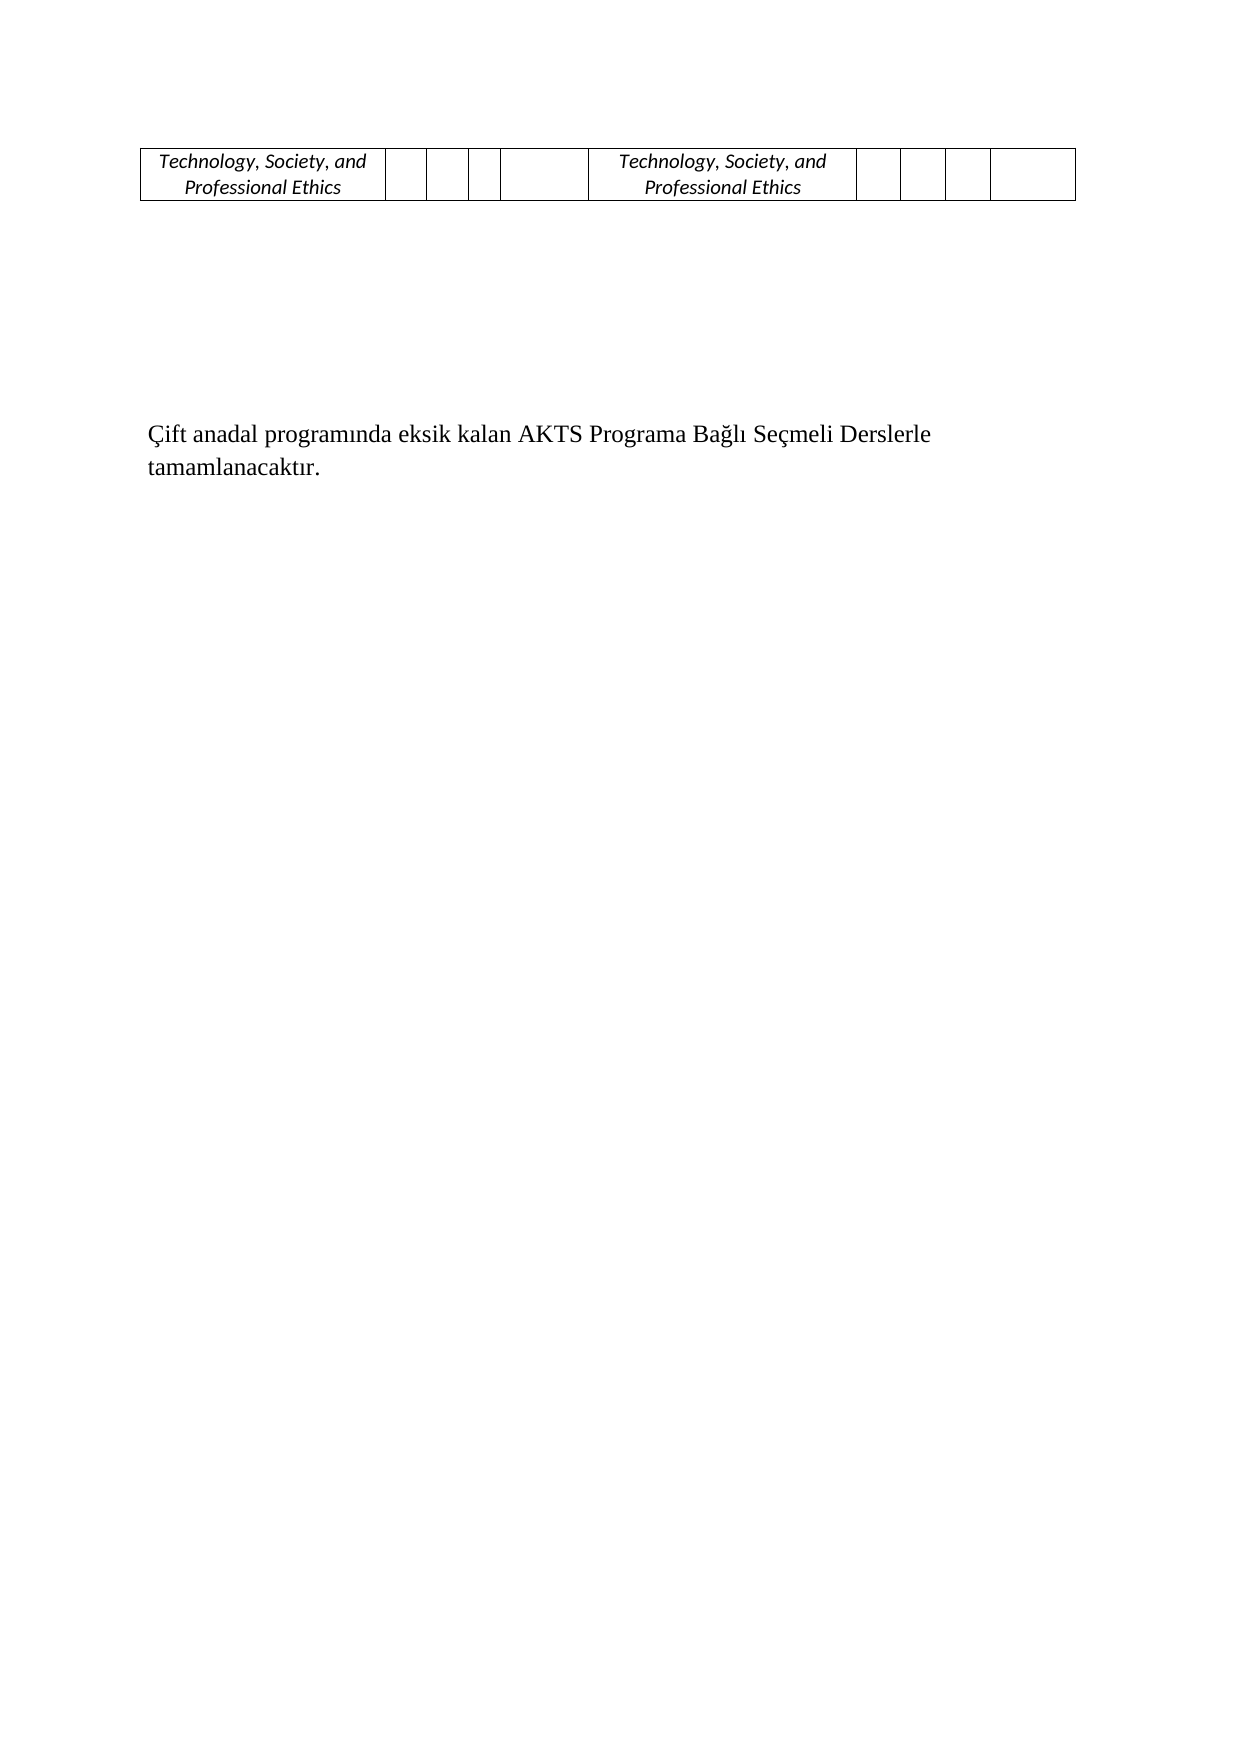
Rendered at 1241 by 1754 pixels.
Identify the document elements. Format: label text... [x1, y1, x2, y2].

table_cell 0 [427, 149, 468, 199]
table_cell 0 [901, 149, 945, 199]
table_cell 2 [991, 149, 1075, 199]
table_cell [589, 149, 856, 199]
table_cell 2 [857, 149, 900, 199]
table_cell 2 [946, 149, 990, 199]
text Çift anadal programında eksik kalan AKTS Programa Bağlı Seçmeli Derslerle tamamlanacaktır. [148, 419, 1093, 481]
table_cell 2 [386, 149, 426, 199]
table_cell 2 [469, 149, 500, 199]
table_cell 2 [501, 149, 588, 199]
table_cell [141, 149, 385, 199]
